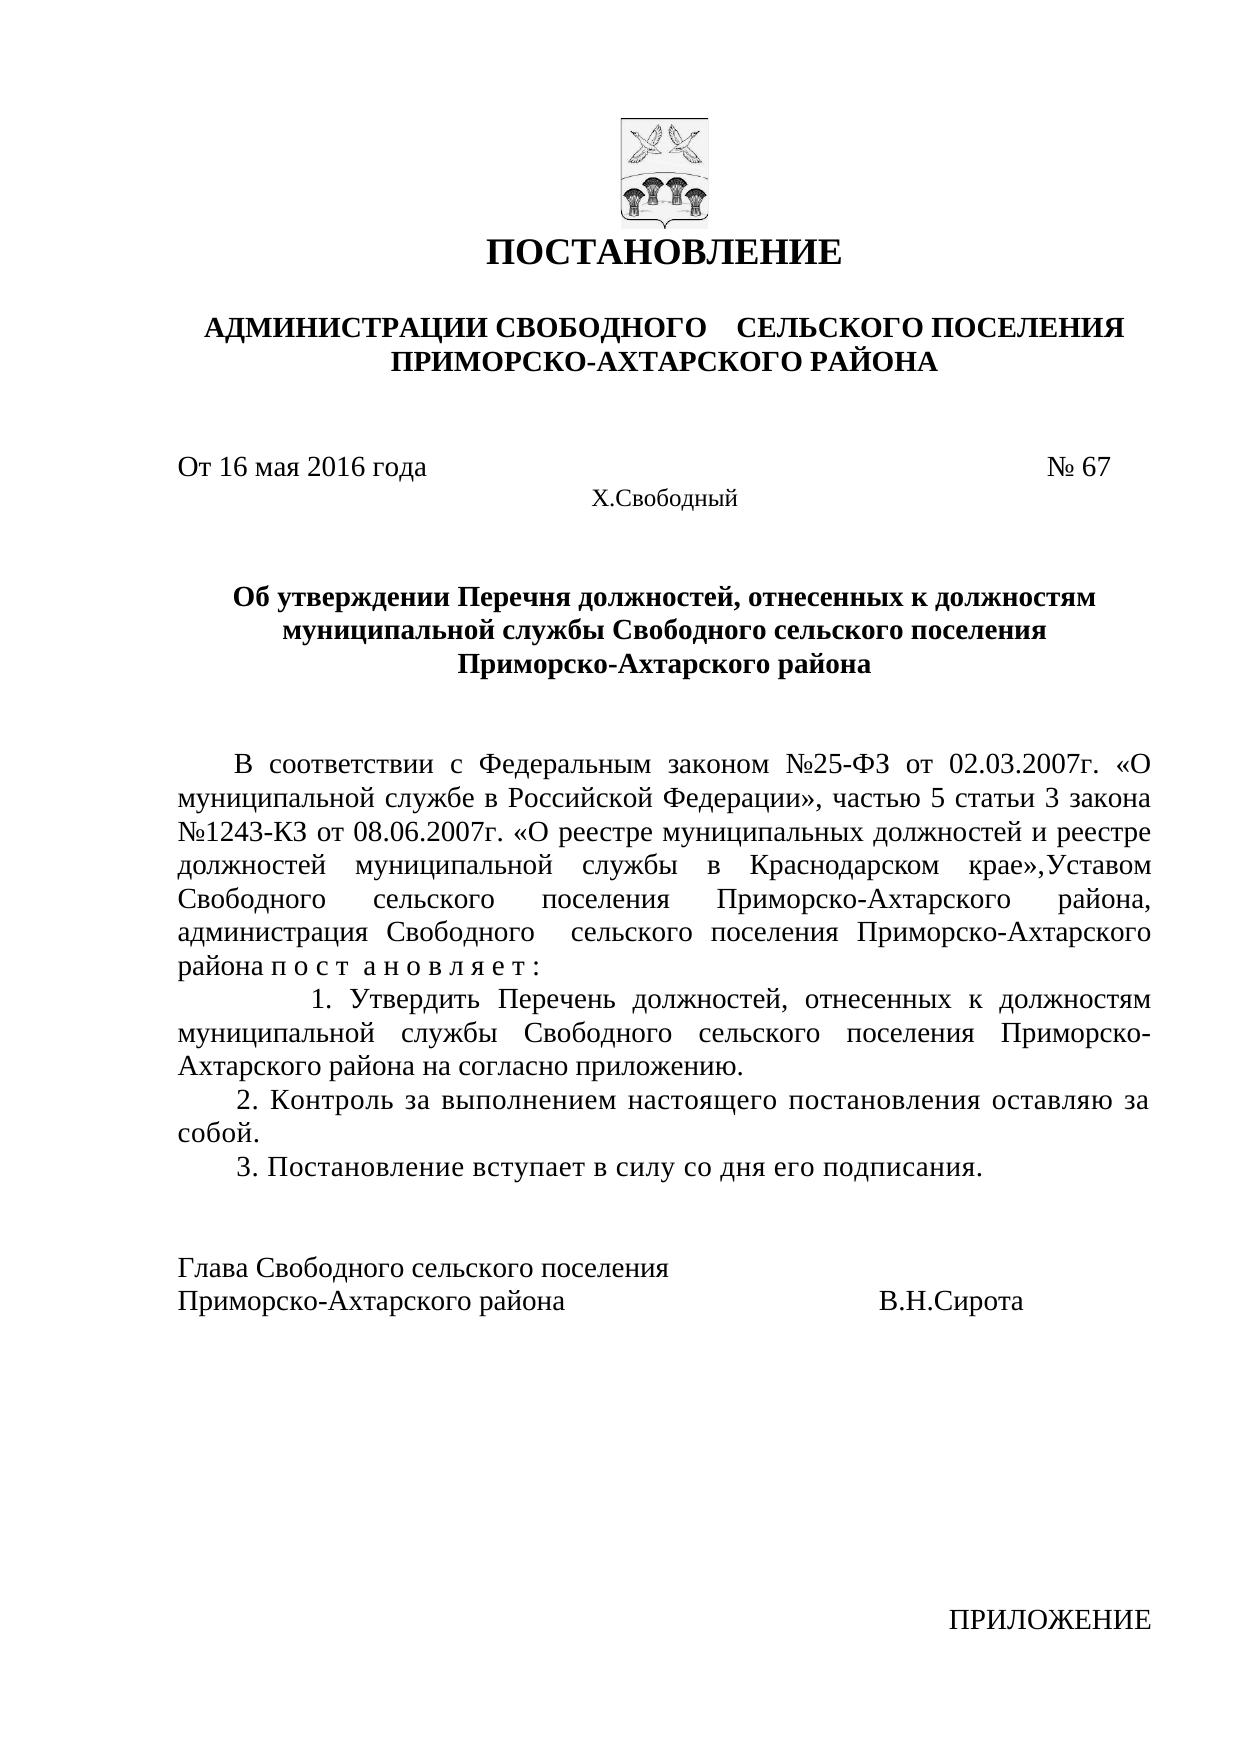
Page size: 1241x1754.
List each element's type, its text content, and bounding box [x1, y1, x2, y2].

text Об утверждении Перечня должностей, отнесенных к должностям муниципальной службы Свободного сельского поселения [177, 579, 1152, 646]
text 1. Утвердить Перечень должностей, отнесенных к должностям муниципальной службы Свободного сельского поселения Приморско-Ахтарского района на согласно приложению. [177, 981, 1152, 1082]
text АДМИНИСТРАЦИИ СВОБОДНОГО СЕЛЬСКОГО ПОСЕЛЕНИЯ [177, 311, 1152, 344]
text Приморско-Ахтарского района В.Н.Сирота [177, 1283, 1152, 1317]
text Х.Свободный [177, 483, 1152, 512]
text Глава Свободного сельского поселения [177, 1250, 1152, 1283]
text В соответствии с Федеральным законом №25-ФЗ от 02.03.2007г. «О муниципальной службе в Российской Федерации», частью 5 статьи 3 закона №1243-КЗ от 08.06.2007г. «О реестре муниципальных должностей и реестре должностей муниципальной службы в Краснодарском крае»,Уставом Свободного сельского поселения Приморско-Ахтарского района, администрация Свободного сельского поселения Приморско-Ахтарского района п о с т а н о в л я е т : [177, 747, 1152, 981]
text ПРИМОРСКО-АХТАРСКОГО РАЙОНА [177, 344, 1152, 378]
text ПРИЛОЖЕНИЕ [177, 1602, 1152, 1636]
text 2. Контроль за выполнением настоящего постановления оставляю за собой. [177, 1082, 1152, 1149]
text 3. Постановление вступает в силу со дня его подписания. [177, 1149, 1152, 1183]
text ПОСТАНОВЛЕНИЕ [177, 229, 1152, 272]
text От 16 мая 2016 года № 67 [177, 449, 1152, 483]
text Приморско-Ахтарского района [177, 646, 1152, 679]
